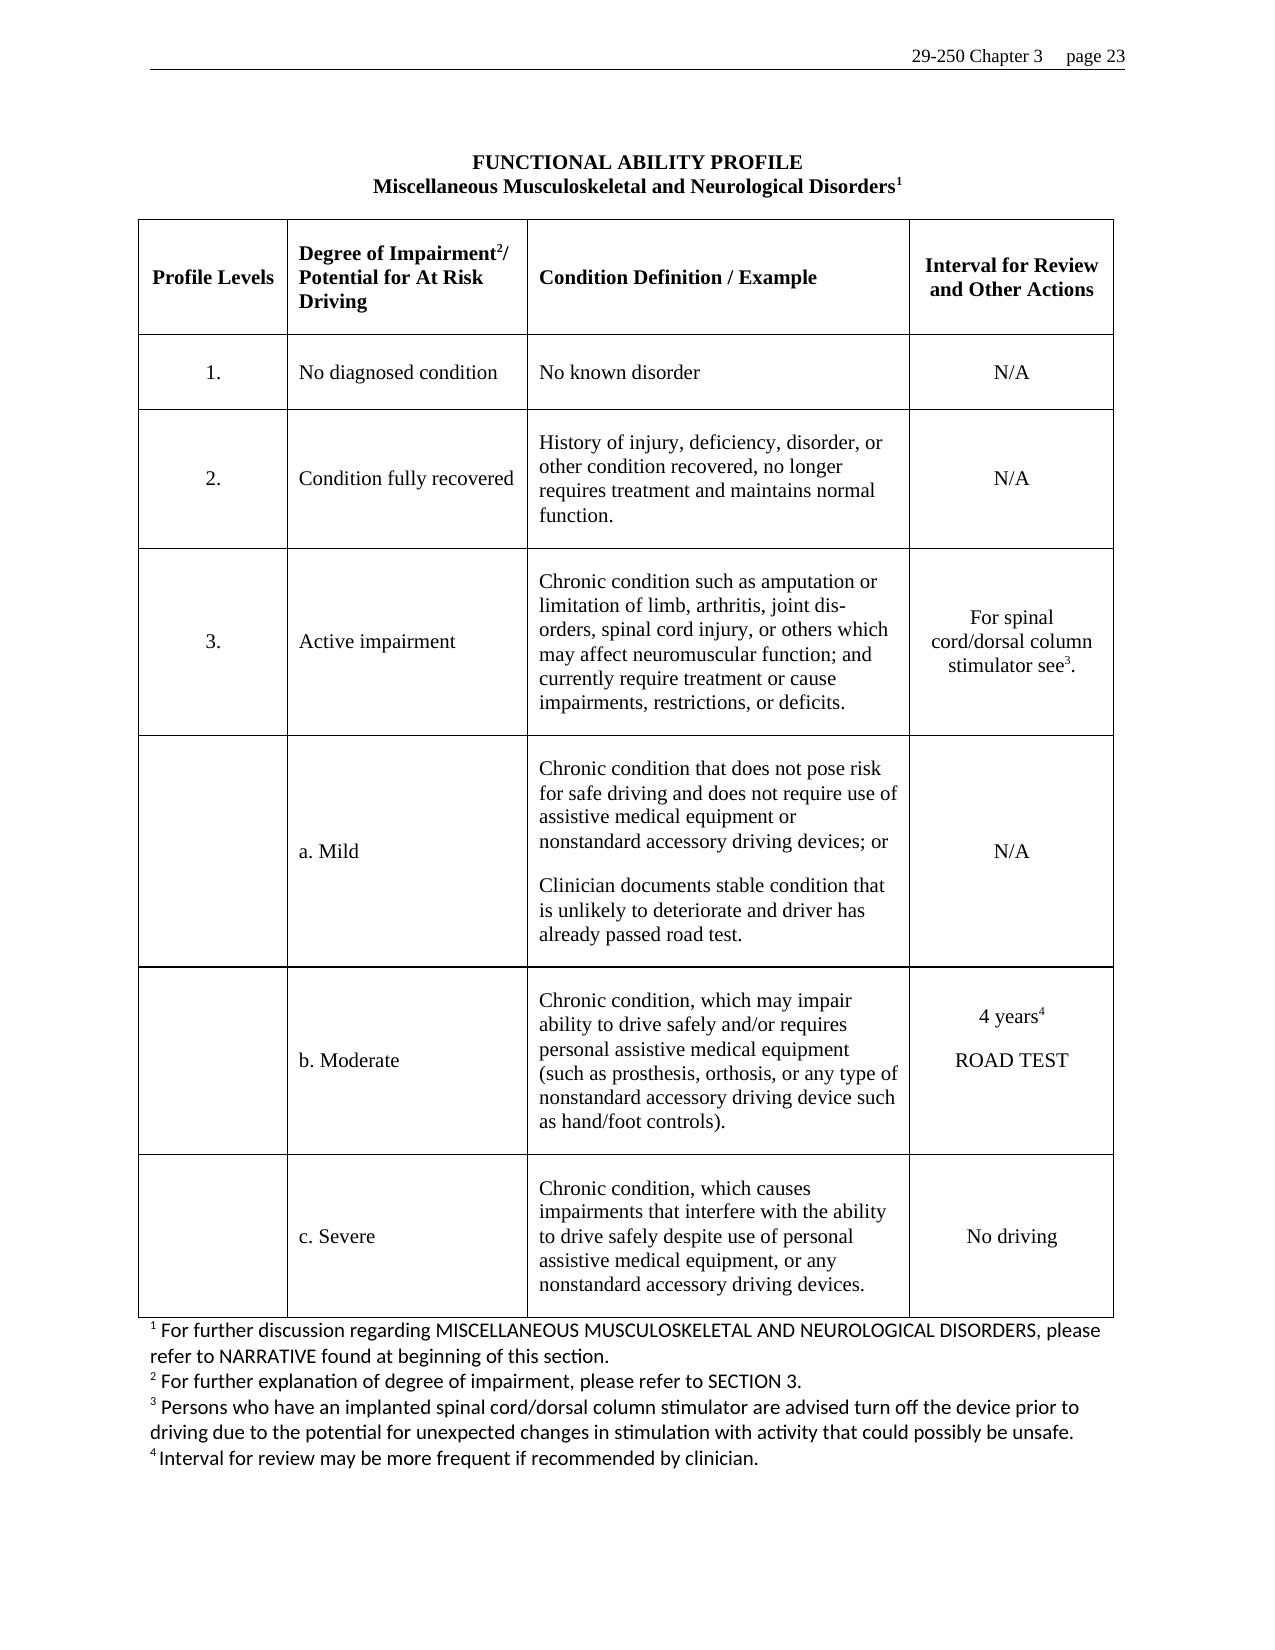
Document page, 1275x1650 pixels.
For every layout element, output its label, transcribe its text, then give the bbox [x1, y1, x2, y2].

text 1 For further discussion regarding MISCELLANEOUS MUSCULOSKELETAL AND NEUROLOGICAL DISORDERS, please refer to NARRATIVE found at beginning of this section. [150, 1318, 1125, 1368]
text Miscellaneous Musculoskeletal and Neurological Disorders1 [150, 174, 1125, 198]
table_cell [139, 736, 287, 966]
table_cell N/A [910, 410, 1113, 547]
table_cell No known disorder [528, 335, 909, 408]
table_cell N/A [910, 736, 1113, 966]
table_cell For spinal cord/dorsal column stimulator see3. [910, 549, 1113, 734]
text 3 Persons who have an implanted spinal cord/dorsal column stimulator are advised turn off the device prior to driving due to the potential for unexpected changes in stimulation with activity that could possibly be unsafe. [150, 1394, 1125, 1445]
table_cell N/A [910, 335, 1113, 408]
table_header Interval for Review and Other Actions [910, 220, 1113, 334]
table_cell Chronic condition that does not pose risk for safe driving and does not require use of assistive medical equipment or nonstandard accessory driving devices; or Clinician documents stable condition that is unlikely to deteriorate and driver has already passed road test. [528, 736, 909, 966]
table_cell Active impairment [288, 549, 527, 734]
table_cell [139, 1155, 287, 1317]
table_cell b. Moderate [288, 968, 527, 1153]
table_cell Chronic condition, which may impair ability to drive safely and/or requires personal assistive medical equipment (such as prosthesis, orthosis, or any type of nonstandard accessory driving device such as hand/foot controls). [528, 968, 909, 1153]
table_cell c. Severe [288, 1155, 527, 1317]
table_cell Chronic condition such as amputation or limitation of limb, arthritis, joint dis-orders, spinal cord injury, or others which may affect neuromuscular function; and currently require treatment or cause impairments, restrictions, or deficits. [528, 549, 909, 734]
table_cell 4 years4 ROAD TEST [910, 968, 1113, 1153]
table_header Profile Levels [139, 220, 287, 334]
table_cell 2. [139, 410, 287, 547]
table_cell Condition fully recovered [288, 410, 527, 547]
text 4 Interval for review may be more frequent if recommended by clinician. [150, 1445, 1125, 1470]
table_cell [139, 968, 287, 1153]
table_cell 1. [139, 335, 287, 408]
table_cell Chronic condition, which causes impairments that interfere with the ability to drive safely despite use of personal assistive medical equipment, or any nonstandard accessory driving devices. [528, 1155, 909, 1317]
table_cell History of injury, deficiency, disorder, or other condition recovered, no longer requires treatment and maintains normal function. [528, 410, 909, 547]
text 2 For further explanation of degree of impairment, please refer to SECTION 3. [150, 1368, 1125, 1394]
table_header Degree of Impairment2/ Potential for At Risk Driving [288, 220, 527, 334]
table_header Condition Definition / Example [528, 220, 909, 334]
table_cell a. Mild [288, 736, 527, 966]
table_cell No driving [910, 1155, 1113, 1317]
table_cell 3. [139, 549, 287, 734]
text FUNCTIONAL ABILITY PROFILE [150, 150, 1125, 174]
table_cell No diagnosed condition [288, 335, 527, 408]
